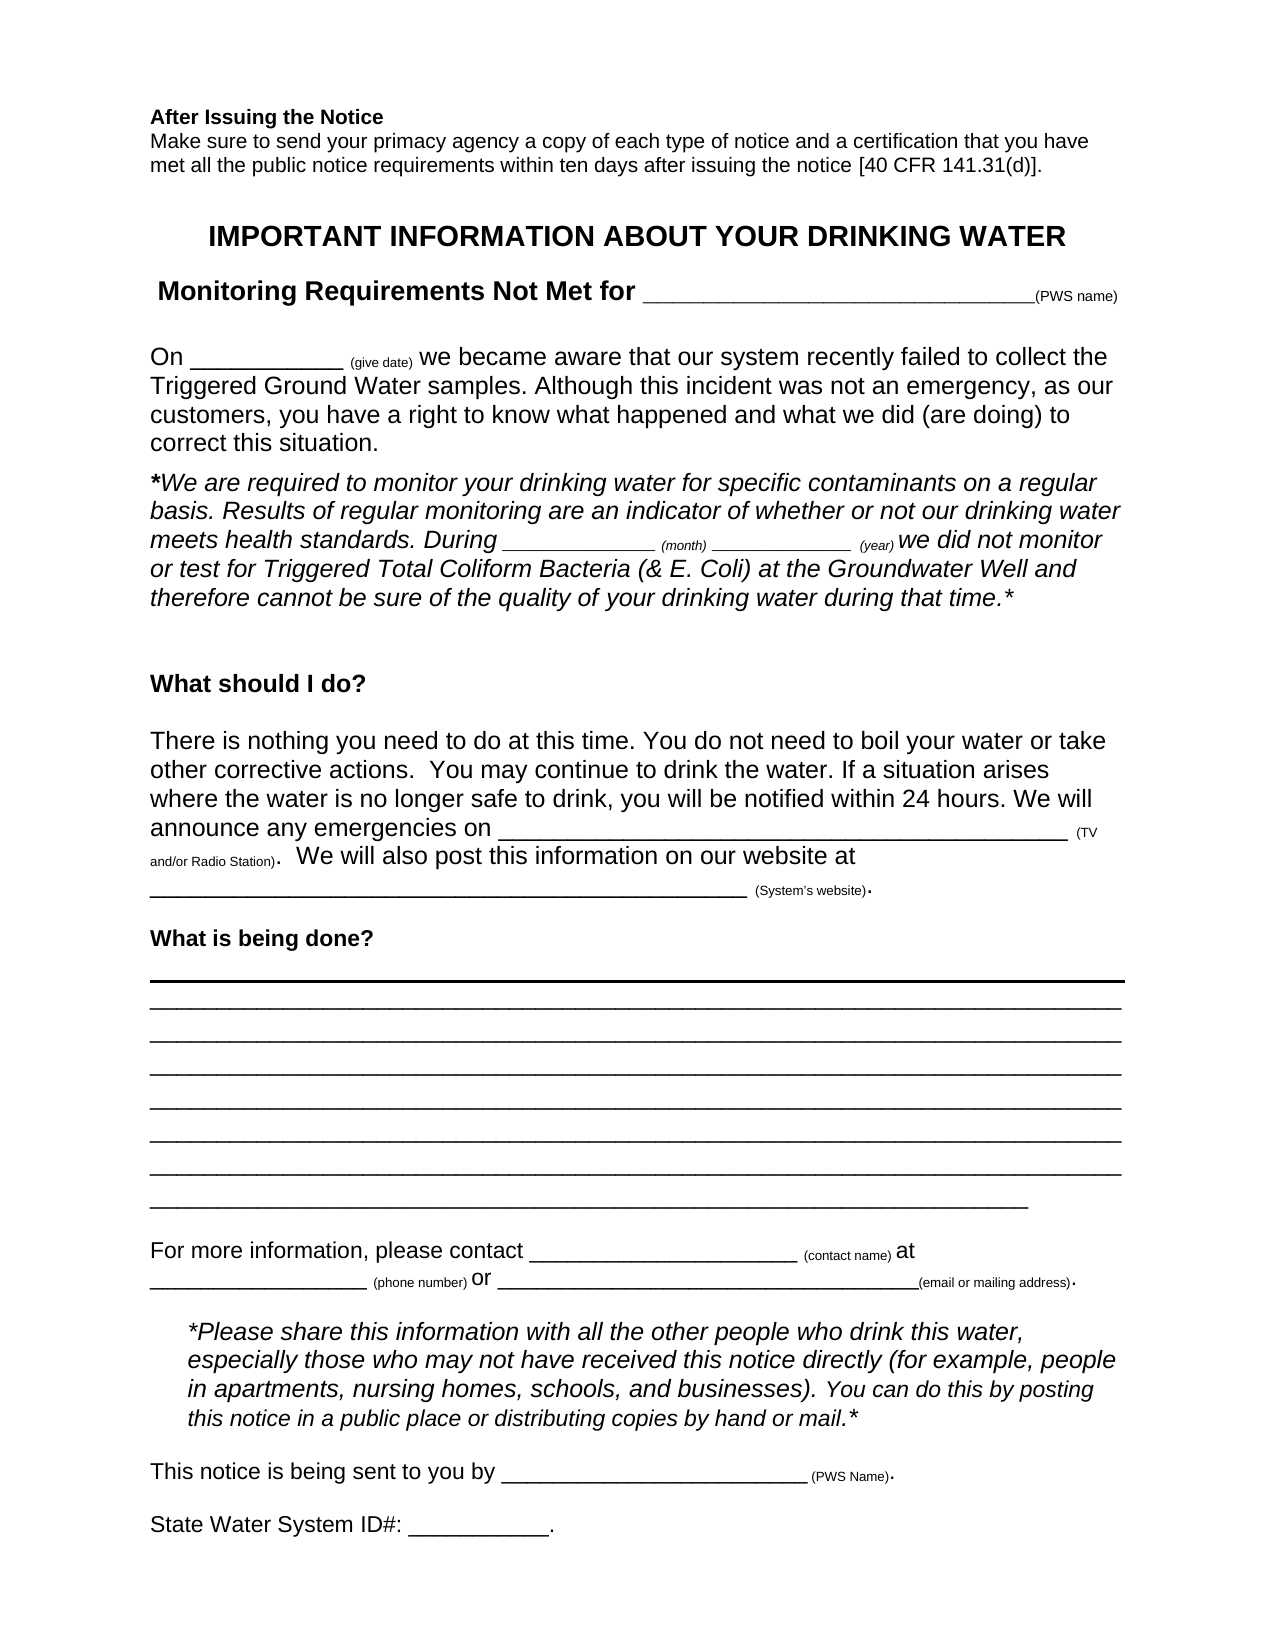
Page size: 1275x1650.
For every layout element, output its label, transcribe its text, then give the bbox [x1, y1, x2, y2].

text *Please share this information with all the other people who drink this water, especially those who may not have received this notice directly (for example, people in apartments, nursing homes, schools, and businesses). You can do this by posting this notice in a public place or distributing copies by hand or mail.* [187, 1317, 1125, 1432]
list There is nothing you need to do at this time. You do not need to boil your water or take other corrective actions. You may continue to drink the water. If a situation arises where the water is no longer safe to drink, you will be notified within 24 hours. We will announce any emergencies on _________________________________________ (TV and/or Radio Station). We will also post this information on our website at ___________________________________________ (System’s website). [150, 726, 1125, 899]
text On ___________ (give date) we became aware that our system recently failed to collect the Triggered Ground Water samples. Although this incident was not an emergency, as our customers, you have a right to know what happened and what we did (are doing) to correct this situation. [150, 342, 1125, 457]
text Monitoring Requirements Not Met for __________________________(PWS name) [150, 275, 1125, 306]
text This notice is being sent to you by ________________________ (PWS Name). [150, 1458, 1125, 1484]
text ________________________________________________________________________________________________________________________________________________________________________________________________________________________________________________________________________________________________________________________________________________________________________________________________________________________________________________________________________________________________________________________ [150, 983, 1125, 1209]
list For more information, please contact _____________________ (contact name) at _________________ (phone number) or _________________________________(email or mailing address). [150, 1237, 1125, 1290]
text IMPORTANT INFORMATION ABOUT YOUR DRINKING WATER [150, 219, 1125, 253]
list What should I do? [150, 669, 1125, 698]
text State Water System ID#: ___________. [150, 1511, 1125, 1537]
list *We are required to monitor your drinking water for specific contaminants on a regular basis. Results of regular monitoring are an indicator of whether or not our drinking water meets health standards. During ___________ (month) __________ (year) we did not monitor or test for Triggered Total Coliform Bacteria (& E. Coli) at the Groundwater Well and therefore cannot be sure of the quality of your drinking water during that time.* [150, 468, 1125, 611]
text After Issuing the Notice Make sure to send your primacy agency a copy of each type of notice and a certification that you have met all the public notice requirements within ten days after issuing the notice [40 CFR 141.31(d)]. [150, 105, 1125, 177]
list What is being done? [150, 925, 1125, 952]
